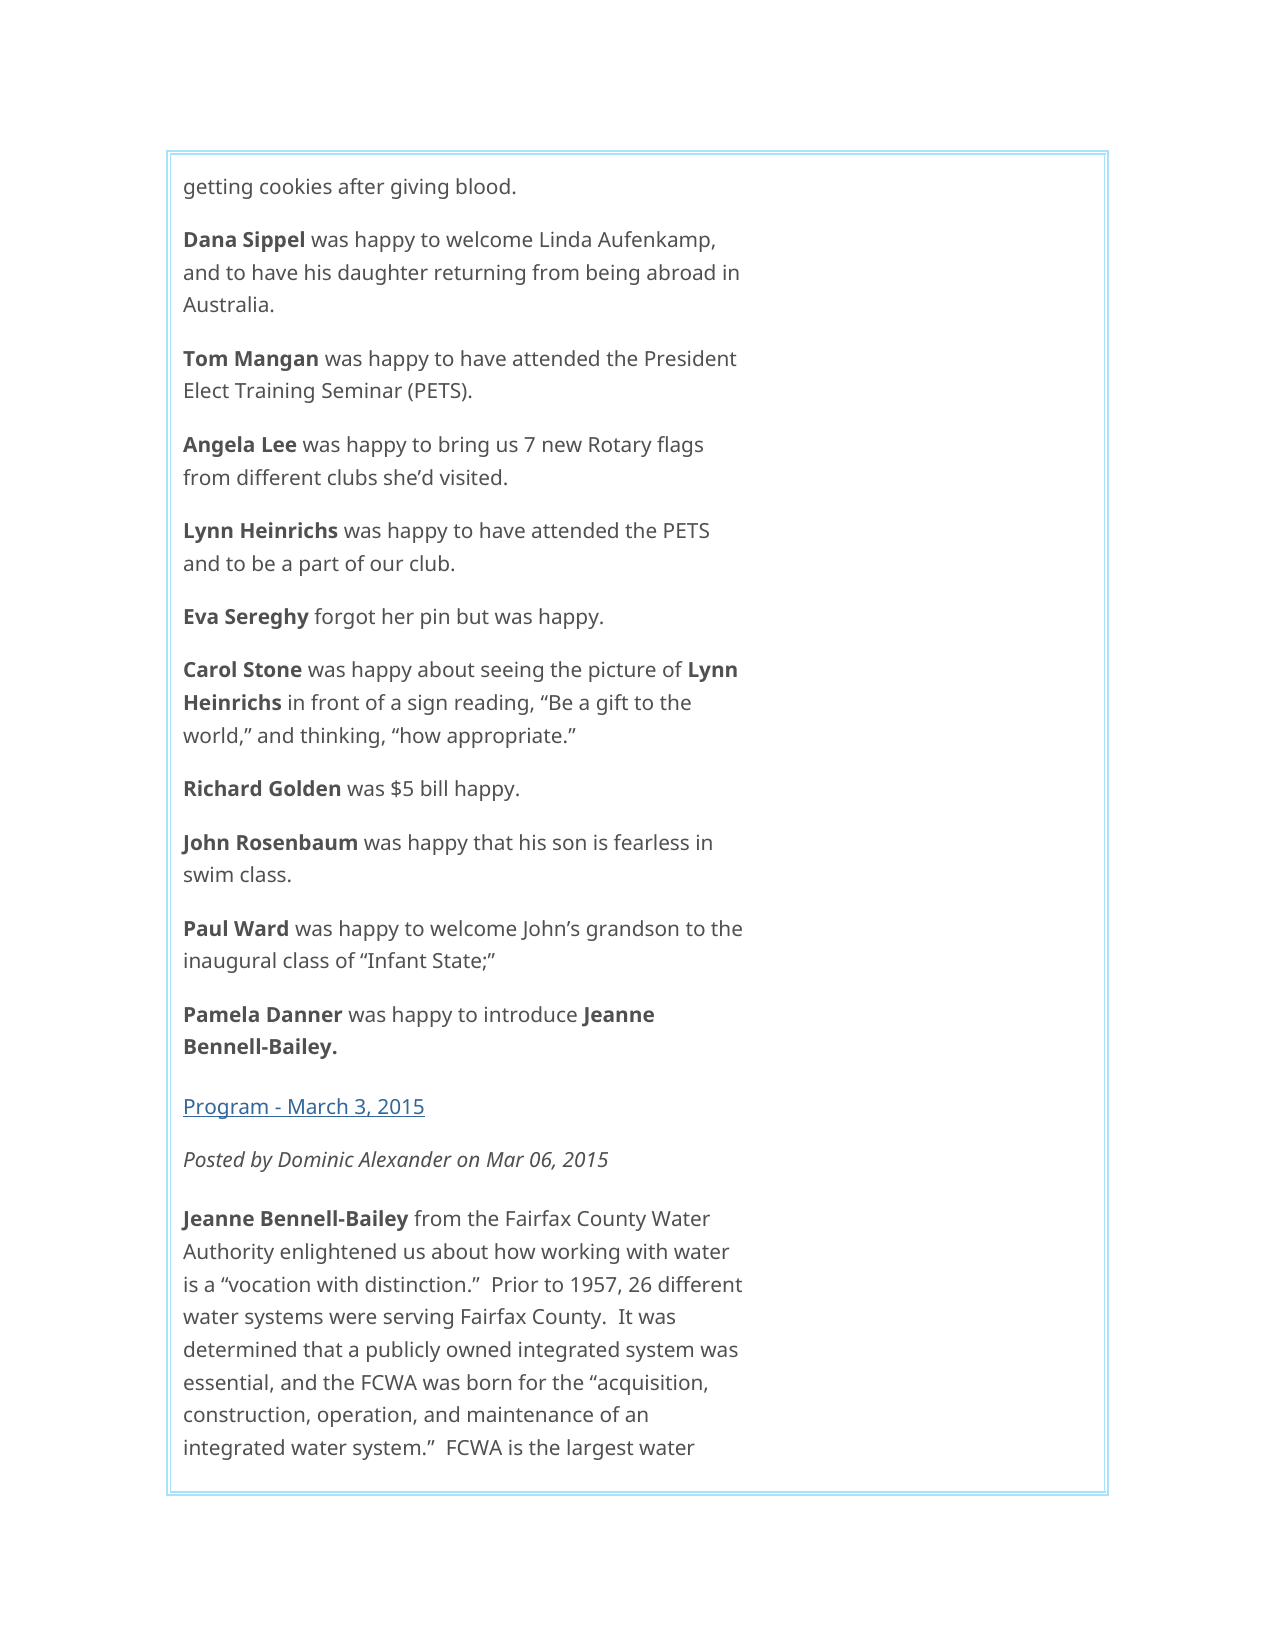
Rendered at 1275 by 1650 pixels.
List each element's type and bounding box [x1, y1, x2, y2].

table_cell [171, 155, 1104, 1491]
